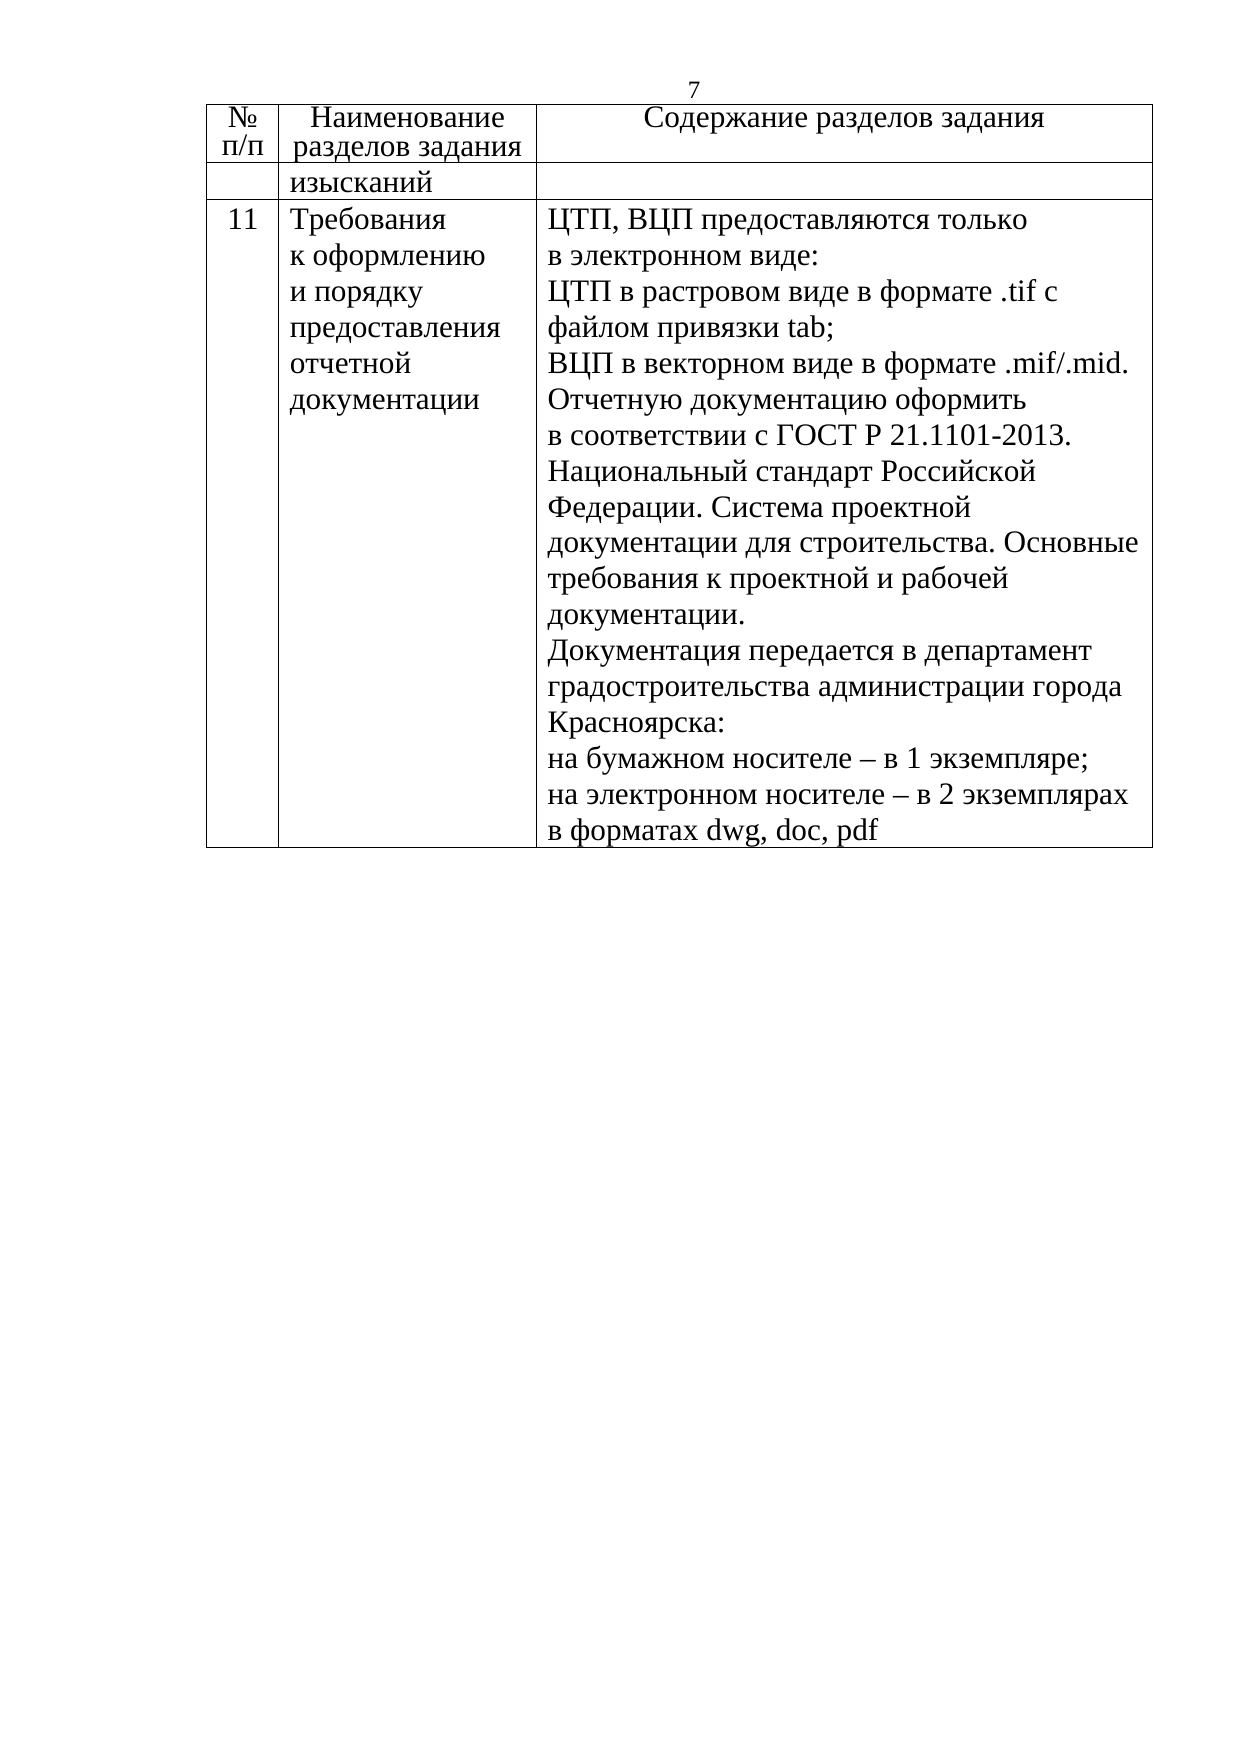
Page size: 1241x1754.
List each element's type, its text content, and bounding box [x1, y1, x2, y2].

table_header № п/п [207, 105, 278, 162]
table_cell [279, 163, 536, 199]
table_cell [537, 163, 1152, 199]
table_cell ЦТП, ВЦП предоставляются только в электронном виде: ЦТП в растровом виде в формате .tif с файлом привязки tab; ВЦП в векторном виде в формате .mif/.mid. Отчетную документацию оформить в соответствии с ГОСТ Р 21.1101-2013. Национальный стандарт Российской Федерации. Система проектной документации для строительства. Основные требования к проектной и рабочей документации. Документация передается в департамент градостроительства администрации города Красноярска: на бумажном носителе – в 1 экземпляре; на электронном носителе – в 2 экземплярах в форматах dwg, doc, pdf [537, 200, 1152, 847]
table_cell 11 [207, 200, 278, 847]
table_cell Требования к оформлению и порядку предоставления отчетной документации [279, 200, 536, 847]
table_cell 10 [207, 163, 278, 199]
table_header Наименование разделов задания [279, 105, 536, 162]
table_header Содержание разделов задания [537, 105, 1152, 162]
